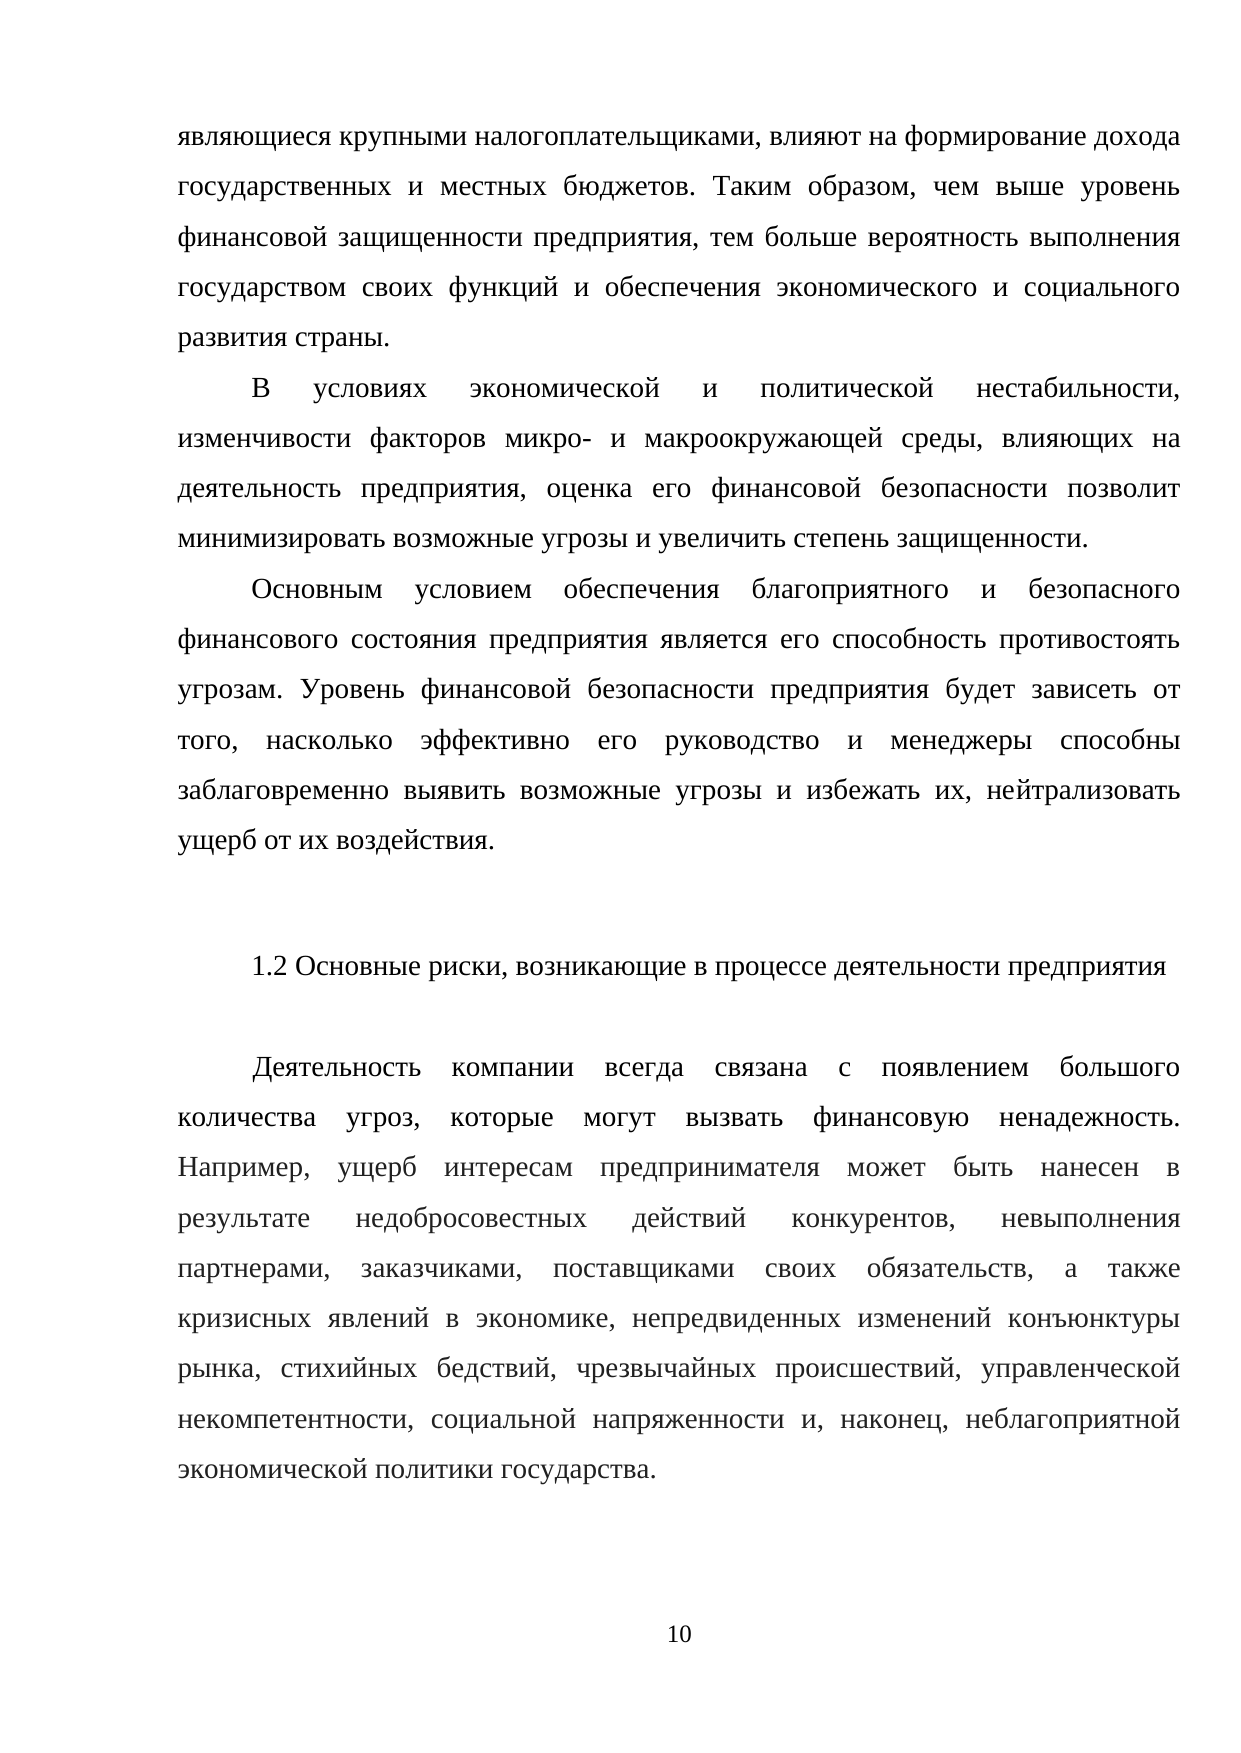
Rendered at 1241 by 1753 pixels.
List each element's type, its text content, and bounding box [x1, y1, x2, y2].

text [177, 118, 1181, 353]
text Основным условием обеспечения благоприятного и безопасного финансового состояния предприятия является его способность противостоять угрозам. Уровень финансовой безопасности предприятия будет зависеть от того, насколько эффективно его руководство и менеджеры способны заблаговременно выявить возможные угрозы и избежать их, нейтрализовать ущерб от их воздействия. [177, 571, 1181, 856]
subtitle 1.2 Основные риски, возникающие в процессе деятельности предприятия [177, 948, 1181, 982]
text В условиях экономической и политической нестабильности, изменчивости факторов микро- и макроокружающей среды, влияющих на деятельность предприятия, оценка его финансовой безопасности позволит минимизировать возможные угрозы и увеличить степень защищенности. [177, 370, 1181, 554]
text Деятельность компании всегда связана с появлением большого количества угроз, которые могут вызвать финансовую ненадежность. Например, ущерб интересам предпринимателя может быть нанесен в результате недобросовестных действий конкурентов, невыполнения партнерами, заказчиками, поставщиками своих обязательств, а также кризисных явлений в экономике, непредвиденных изменений конъюнктуры рынка, стихийных бедствий, чрезвычайных происшествий, управленческой некомпетентности, социальной напряженности и, наконец, неблагоприятной экономической политики государства. [177, 1049, 1181, 1485]
